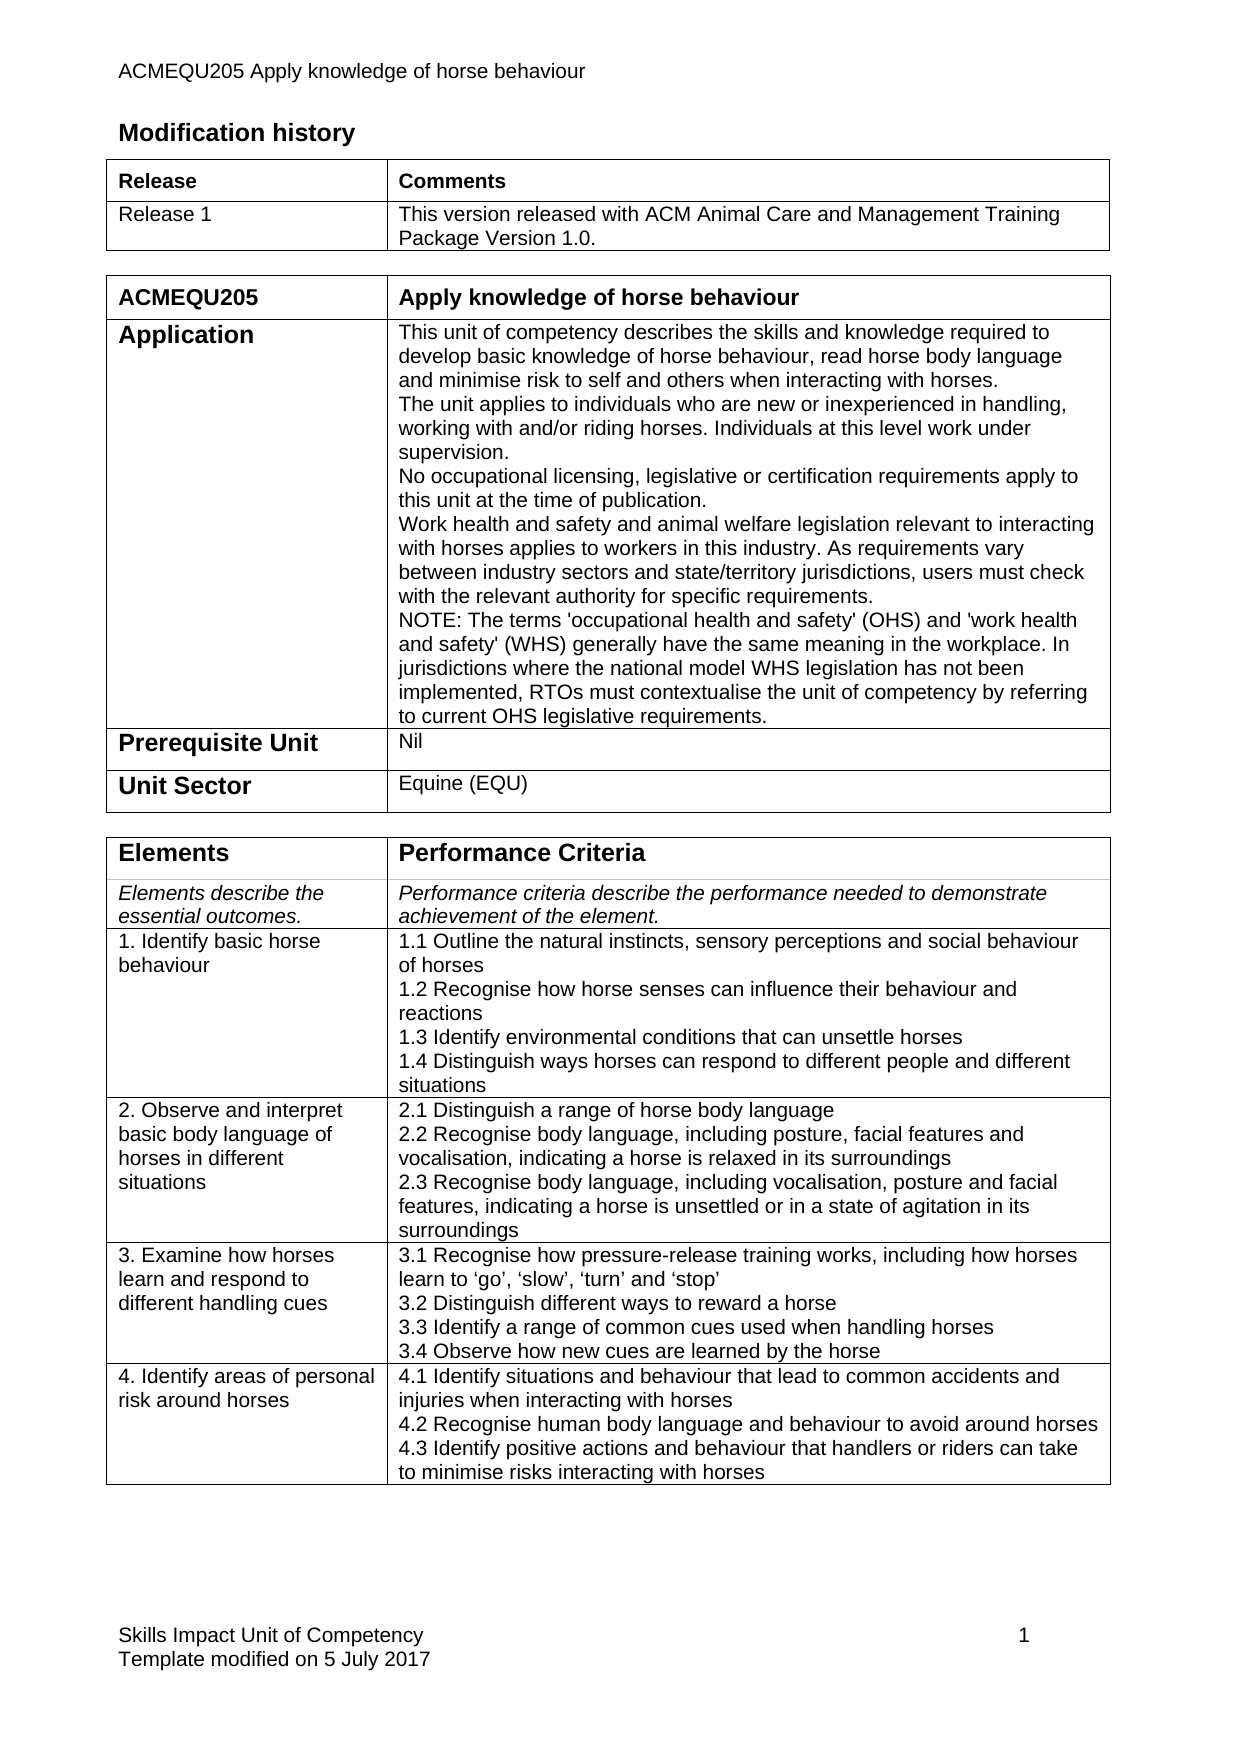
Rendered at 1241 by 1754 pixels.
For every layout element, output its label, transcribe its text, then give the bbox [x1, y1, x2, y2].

table_cell This version released with ACM Animal Care and Management Training Package Version 1.0. [388, 202, 1109, 250]
table_cell 3. Examine how horses learn and respond to different handling cues [107, 1243, 387, 1363]
subtitle Modification history [118, 118, 1122, 147]
table_cell 3.1 Recognise how pressure-release training works, including how horses learn to ‘go’, ‘slow’, ‘turn’ and ‘stop’ 3.2 Distinguish different ways to reward a horse 3.3 Identify a range of common cues used when handling horses 3.4 Observe how new cues are learned by the horse [388, 1243, 1110, 1363]
table_cell Release 1 [107, 202, 387, 250]
table_header Release [107, 160, 387, 201]
table_cell Unit Sector [107, 771, 387, 812]
table_cell Performance criteria describe the performance needed to demonstrate achievement of the element. [388, 880, 1110, 928]
table_cell Application [107, 320, 387, 727]
table_header ACMEQU205 [107, 276, 387, 319]
table_cell Prerequisite Unit [107, 729, 387, 770]
table_cell Nil [388, 729, 1110, 770]
table_header Performance Criteria [388, 838, 1110, 879]
table_cell 1. Identify basic horse behaviour [107, 929, 387, 1097]
table_cell 1.1 Outline the natural instincts, sensory perceptions and social behaviour of horses 1.2 Recognise how horse senses can influence their behaviour and reactions 1.3 Identify environmental conditions that can unsettle horses 1.4 Distinguish ways horses can respond to different people and different situations [388, 929, 1110, 1097]
table_cell 4.1 Identify situations and behaviour that lead to common accidents and injuries when interacting with horses 4.2 Recognise human body language and behaviour to avoid around horses 4.3 Identify positive actions and behaviour that handlers or riders can take to minimise risks interacting with horses [388, 1364, 1110, 1483]
table_header Elements [107, 838, 387, 879]
table_header Apply knowledge of horse behaviour [388, 276, 1110, 319]
table_cell 2.1 Distinguish a range of horse body language 2.2 Recognise body language, including posture, facial features and vocalisation, indicating a horse is relaxed in its surroundings 2.3 Recognise body language, including vocalisation, posture and facial features, indicating a horse is unsettled or in a state of agitation in its surroundings [388, 1098, 1110, 1242]
table_header Comments [388, 160, 1109, 201]
table_cell Elements describe the essential outcomes. [107, 880, 387, 928]
table_cell This unit of competency describes the skills and knowledge required to develop basic knowledge of horse behaviour, read horse body language and minimise risk to self and others when interacting with horses. The unit applies to individuals who are new or inexperienced in handling, working with and/or riding horses. Individuals at this level work under supervision. No occupational licensing, legislative or certification requirements apply to this unit at the time of publication. Work health and safety and animal welfare legislation relevant to interacting with horses applies to workers in this industry. As requirements vary between industry sectors and state/territory jurisdictions, users must check with the relevant authority for specific requirements. NOTE: The terms 'occupational health and safety' (OHS) and 'work health and safety' (WHS) generally have the same meaning in the workplace. In jurisdictions where the national model WHS legislation has not been implemented, RTOs must contextualise the unit of competency by referring to current OHS legislative requirements. [388, 320, 1110, 727]
table_cell Equine (EQU) [388, 771, 1110, 812]
table_cell 4. Identify areas of personal risk around horses [107, 1364, 387, 1483]
table_cell 2. Observe and interpret basic body language of horses in different situations [107, 1098, 387, 1242]
